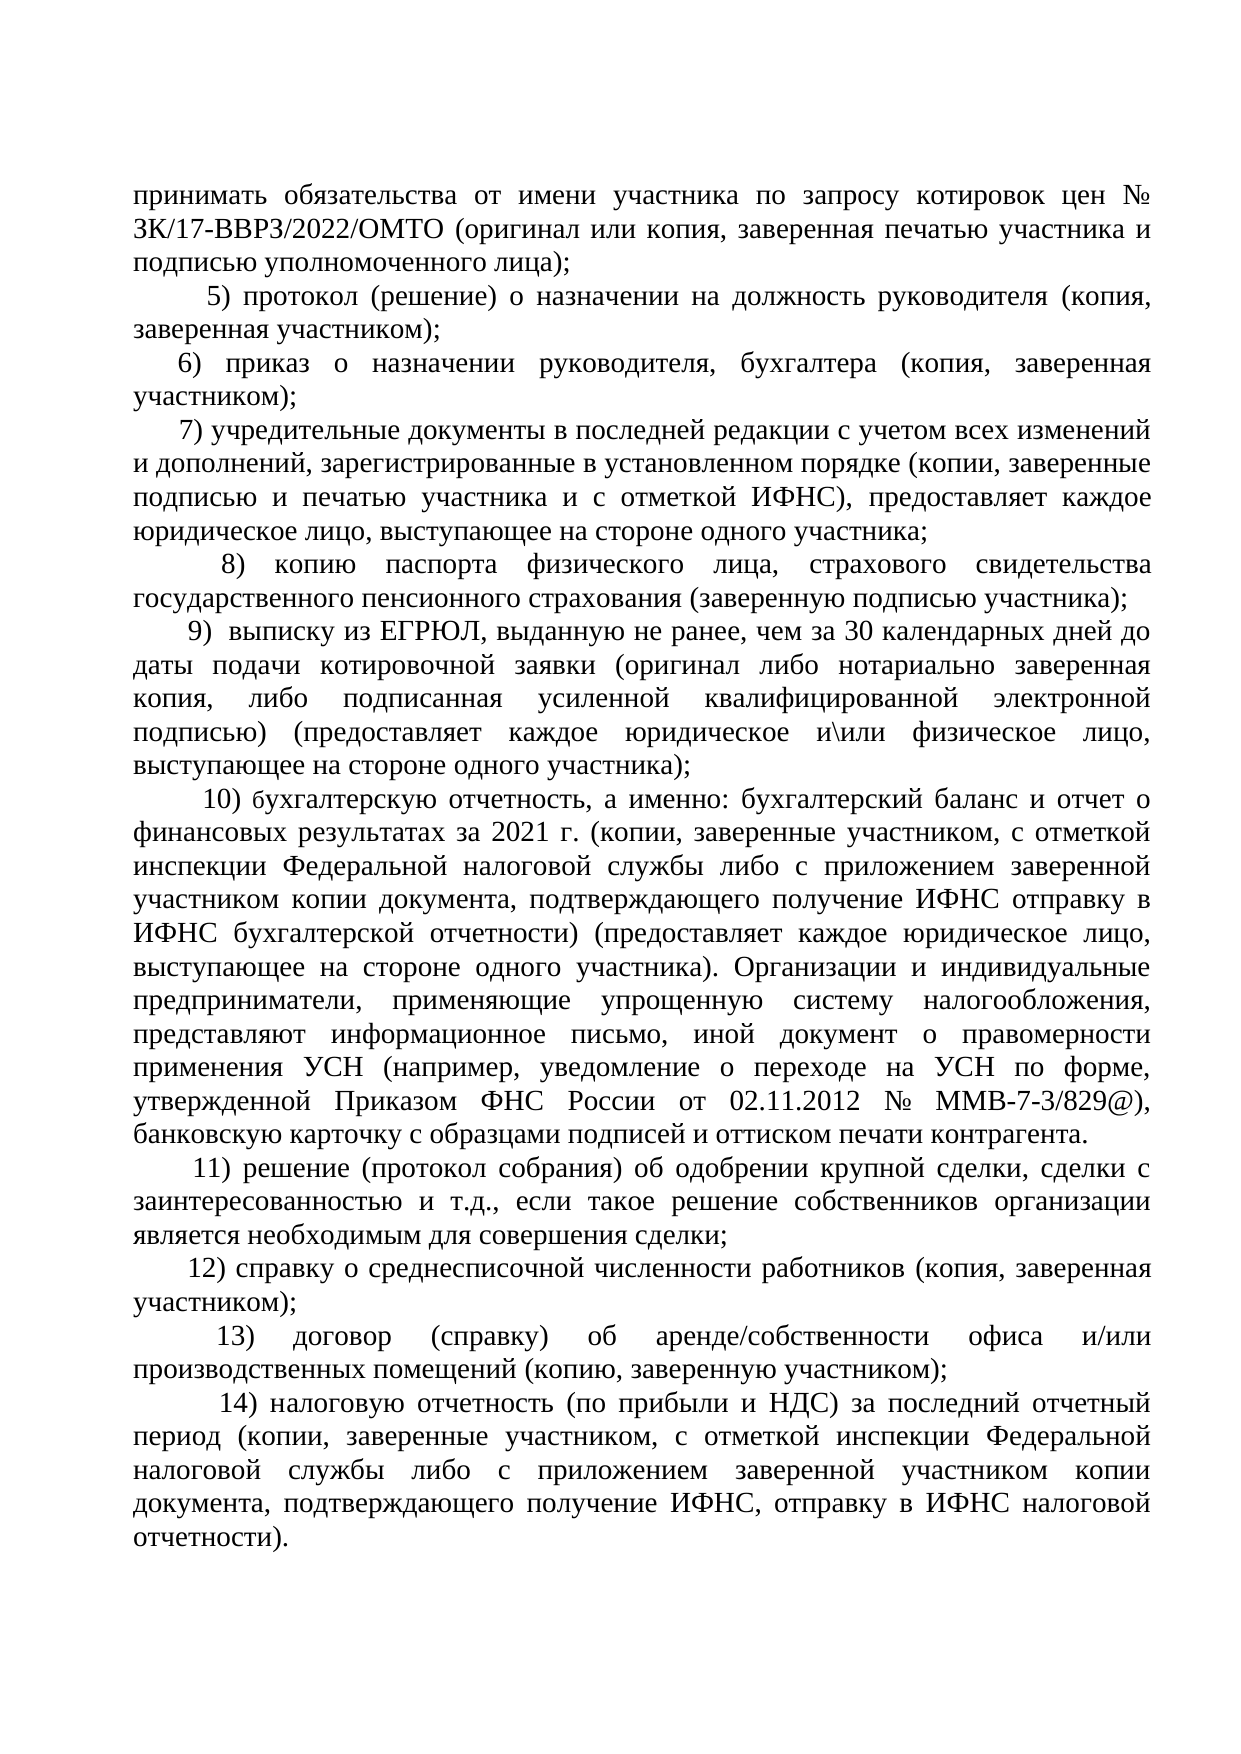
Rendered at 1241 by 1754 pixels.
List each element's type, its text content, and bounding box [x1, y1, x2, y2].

text 13) договор (справку) об аренде/собственности офиса и/или производственных помещений (копию, заверенную участником); [133, 1318, 1152, 1385]
list 5) протокол (решение) о назначении на должность руководителя (копия, заверенная участником); [133, 278, 1152, 345]
text 10) бухгалтерскую отчетность, а именно: бухгалтерский баланс и отчет о финансовых результатах за 2021 г. (копии, заверенные участником, с отметкой инспекции Федеральной налоговой службы либо с приложением заверенной участником копии документа, подтверждающего получение ИФНС отправку в ИФНС бухгалтерской отчетности) (предоставляет каждое юридическое лицо, выступающее на стороне одного участника). Организации и индивидуальные предприниматели, применяющие упрощенную систему налогообложения, представляют информационное письмо, иной документ о правомерности применения УСН (например, уведомление о переходе на УСН по форме, утвержденной Приказом ФНС России от 02.11.2012 № ММВ-7-3/829@), банковскую карточку с образцами подписей и оттиском печати контрагента. [133, 781, 1152, 1150]
text 7) учредительные документы в последней редакции с учетом всех изменений и дополнений, зарегистрированные в установленном порядке (копии, заверенные подписью и печатью участника и с отметкой ИФНС), предоставляет каждое юридическое лицо, выступающее на стороне одного участника; [133, 412, 1152, 546]
list 6) приказ о назначении руководителя, бухгалтера (копия, заверенная участником); [133, 345, 1152, 412]
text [133, 177, 1152, 278]
text 14) налоговую отчетность (по прибыли и НДС) за последний отчетный период (копии, заверенные участником, с отметкой инспекции Федеральной налоговой службы либо с приложением заверенной участником копии документа, подтверждающего получение ИФНС, отправку в ИФНС налоговой отчетности). [133, 1385, 1152, 1552]
list 12) справку о среднесписочной численности работников (копия, заверенная участником); [133, 1251, 1152, 1318]
text 9) выписку из ЕГРЮЛ, выданную не ранее, чем за 30 календарных дней до даты подачи котировочной заявки (оригинал либо нотариально заверенная копия, либо подписанная усиленной квалифицированной электронной подписью) (предоставляет каждое юридическое и\или физическое лицо, выступающее на стороне одного участника); [133, 613, 1152, 781]
text 8) копию паспорта физического лица, страхового свидетельства государственного пенсионного страхования (заверенную подписью участника); [133, 546, 1152, 613]
list 11) решение (протокол собрания) об одобрении крупной сделки, сделки с заинтересованностью и т.д., если такое решение собственников организации является необходимым для совершения сделки; [133, 1150, 1152, 1251]
